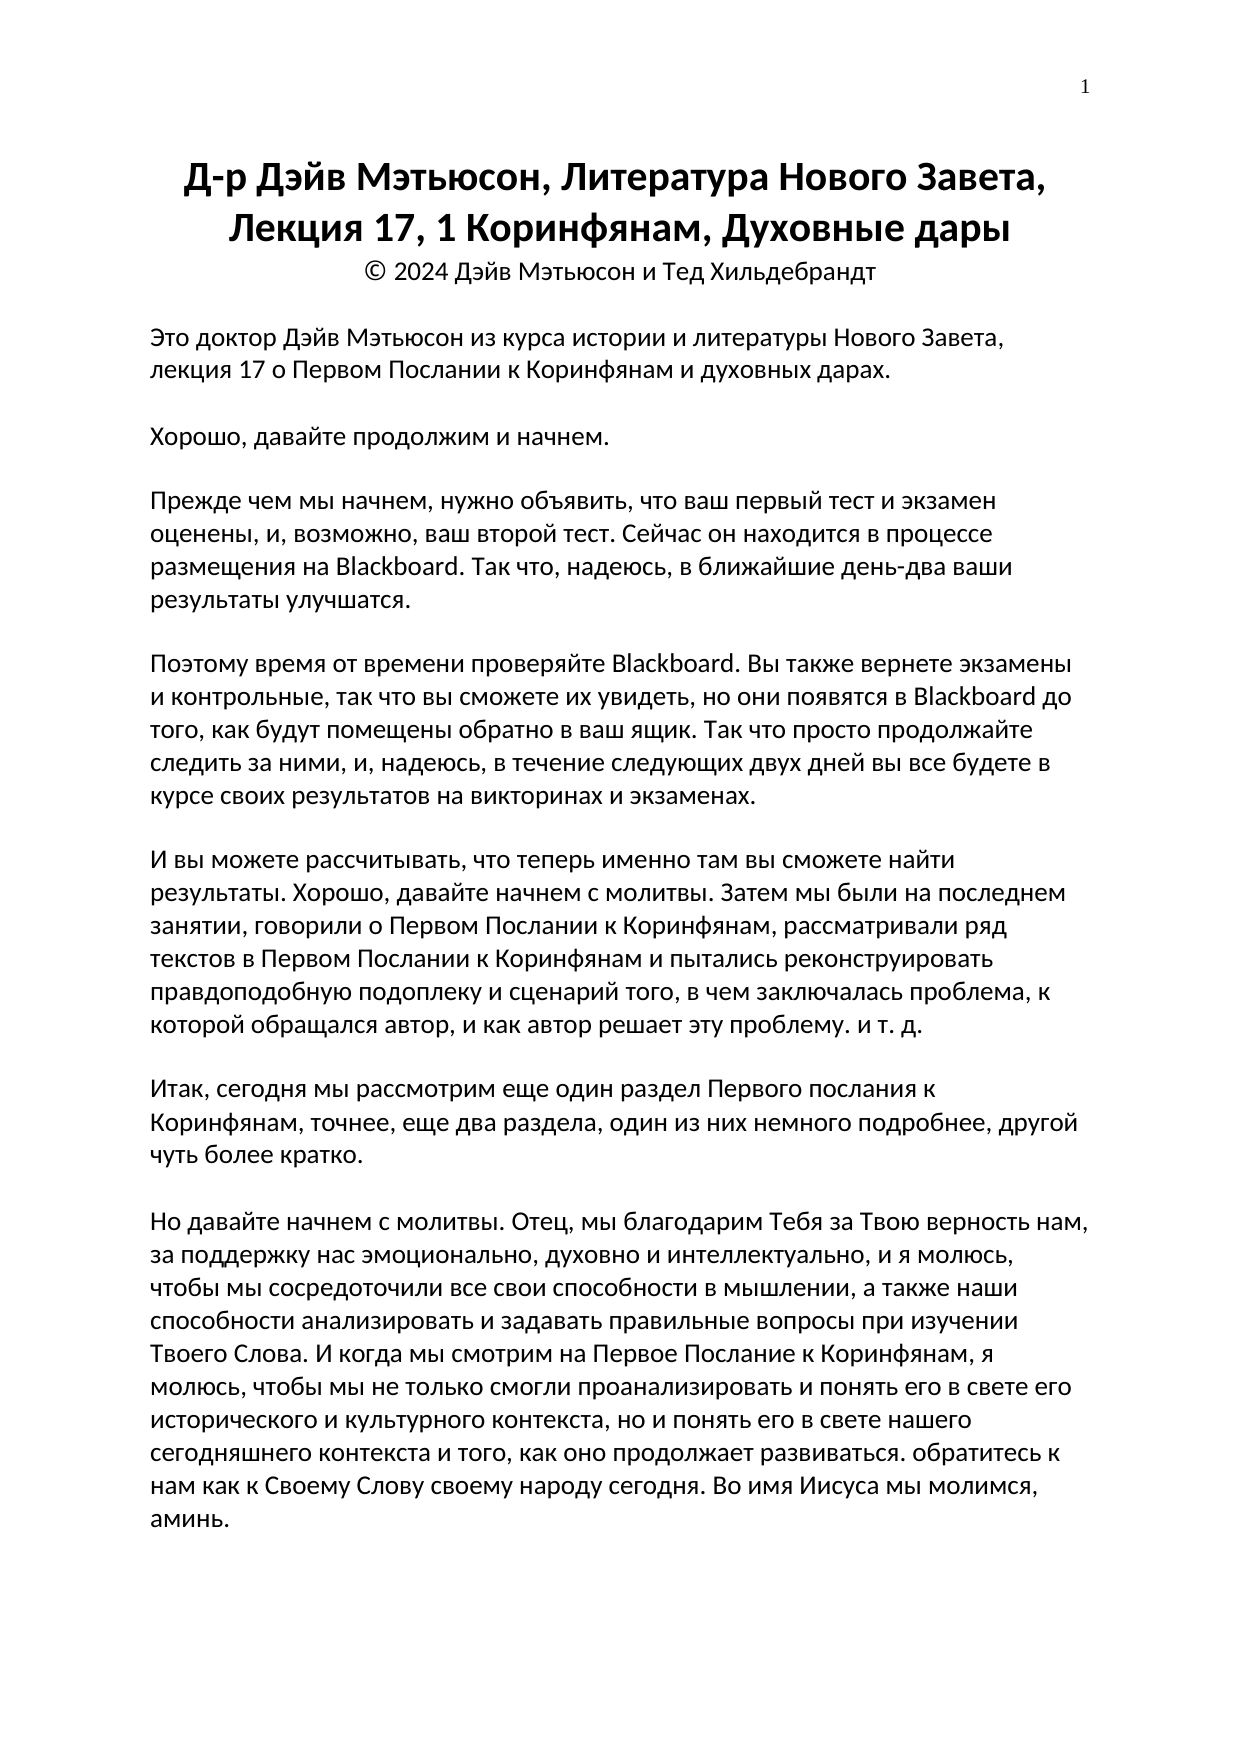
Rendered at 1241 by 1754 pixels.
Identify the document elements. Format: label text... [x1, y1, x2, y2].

text Итак, сегодня мы рассмотрим еще один раздел Первого послания к Коринфянам, точнее, еще два раздела, один из них немного подробнее, другой чуть более кратко. [150, 1072, 1090, 1171]
text Это доктор Дэйв Мэтьюсон из курса истории и литературы Нового Завета, лекция 17 о Первом Послании к Коринфянам и духовных дарах. [150, 320, 1090, 386]
text Прежде чем мы начнем, нужно объявить, что ваш первый тест и экзамен оценены, и, возможно, ваш второй тест. Сейчас он находится в процессе размещения на Blackboard. Так что, надеюсь, в ближайшие день-два ваши результаты улучшатся. [150, 483, 1090, 615]
text Поэтому время от времени проверяйте Blackboard. Вы также вернете экзамены и контрольные, так что вы сможете их увидеть, но они появятся в Blackboard до того, как будут помещены обратно в ваш ящик. Так что просто продолжайте следить за ними, и, надеюсь, в течение следующих двух дней вы все будете в курсе своих результатов на викторинах и экзаменах. [150, 646, 1090, 811]
text Но давайте начнем с молитвы. Отец, мы благодарим Тебя за Твою верность нам, за поддержку нас эмоционально, духовно и интеллектуально, и я молюсь, чтобы мы сосредоточили все свои способности в мышлении, а также наши способности анализировать и задавать правильные вопросы при изучении Твоего Слова. И когда мы смотрим на Первое Послание к Коринфянам, я молюсь, чтобы мы не только смогли проанализировать и понять его в свете его исторического и культурного контекста, но и понять его в свете нашего сегодняшнего контекста и того, как оно продолжает развиваться. обратитесь к нам как к Своему Слову своему народу сегодня. Во имя Иисуса мы молимся, аминь. [150, 1204, 1090, 1534]
text Д-р Дэйв Мэтьюсон, Литература Нового Завета, Лекция 17, 1 Коринфянам, Духовные дары [150, 150, 1090, 252]
text © 2024 Дэйв Мэтьюсон и Тед Хильдебрандт [150, 252, 1090, 288]
text Хорошо, давайте продолжим и начнем. [150, 419, 1090, 452]
text И вы можете рассчитывать, что теперь именно там вы сможете найти результаты. Хорошо, давайте начнем с молитвы. Затем мы были на последнем занятии, говорили о Первом Послании к Коринфянам, рассматривали ряд текстов в Первом Послании к Коринфянам и пытались реконструировать правдоподобную подоплеку и сценарий того, в чем заключалась проблема, к которой обращался автор, и как автор решает эту проблему. и т. д. [150, 842, 1090, 1041]
